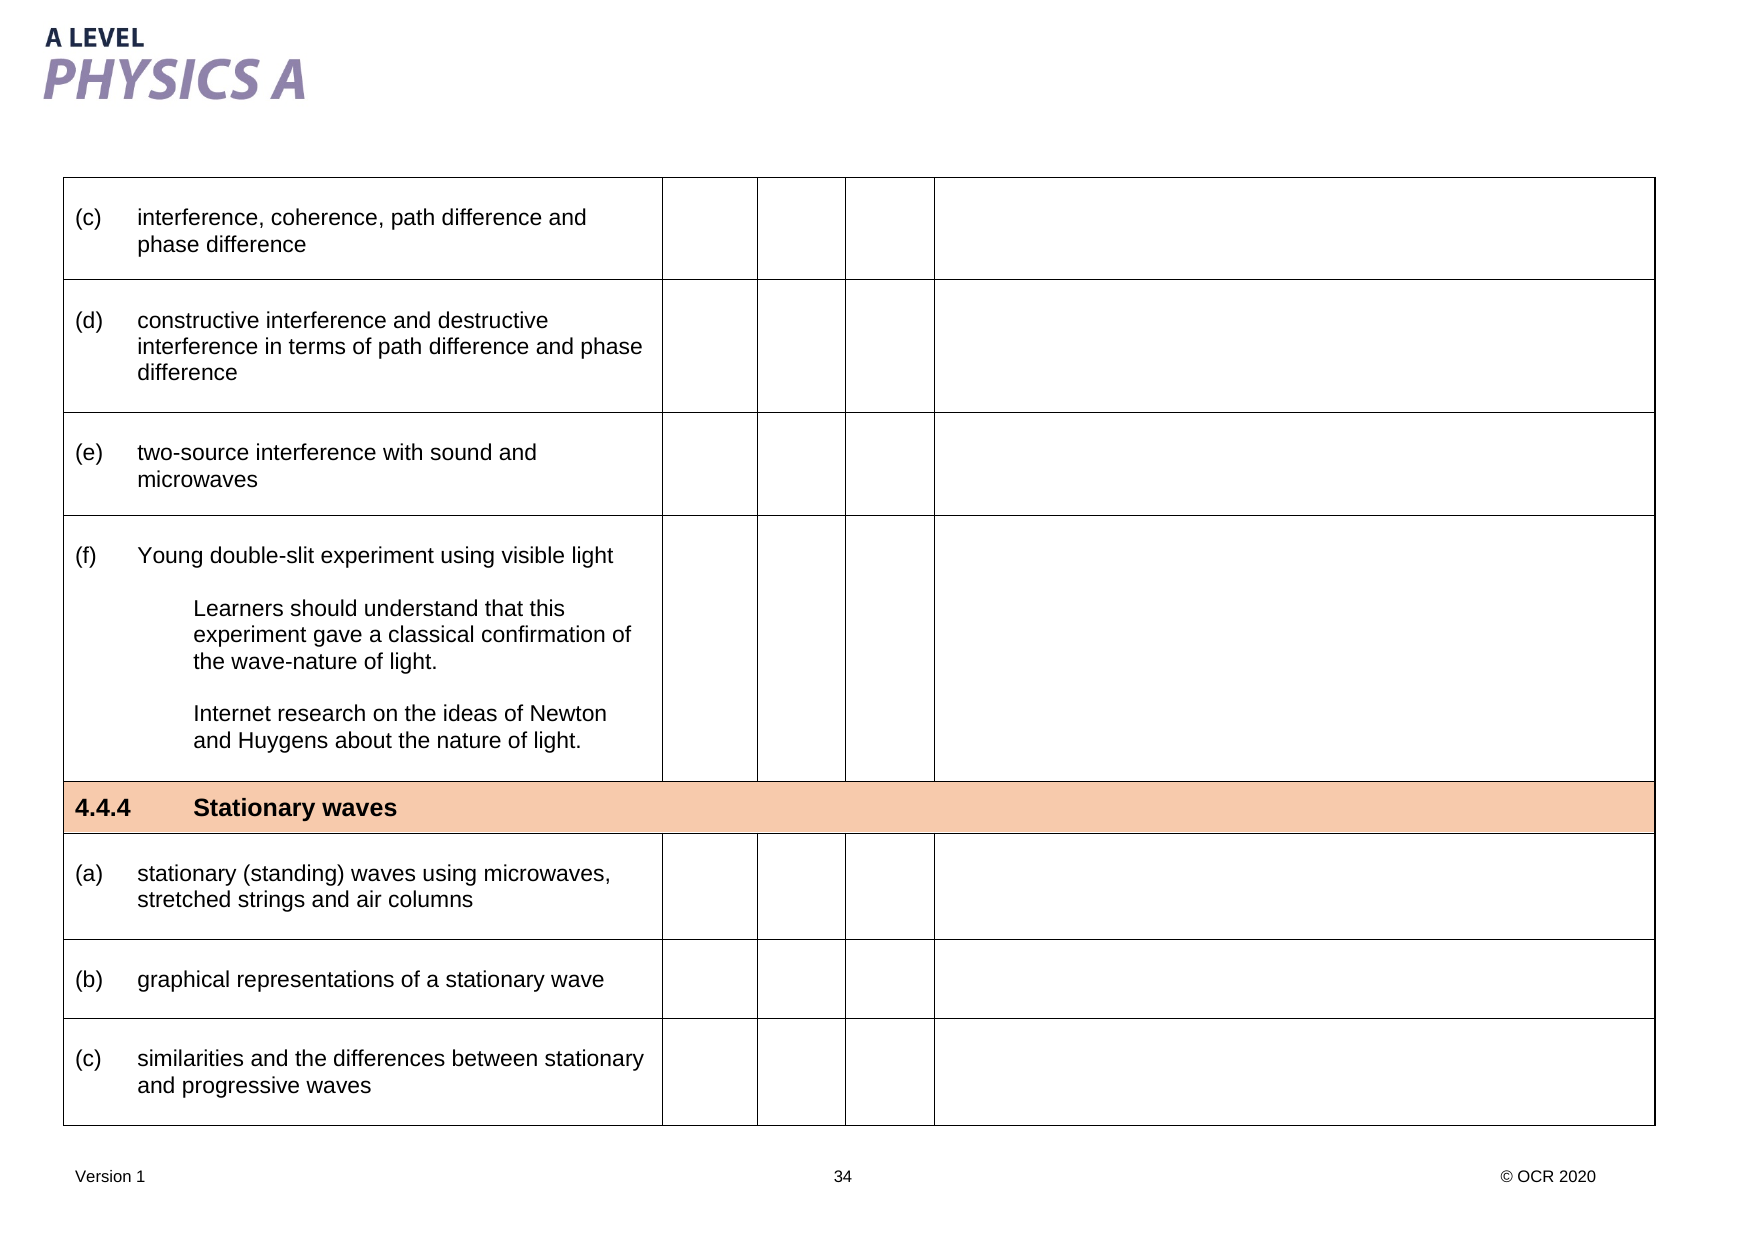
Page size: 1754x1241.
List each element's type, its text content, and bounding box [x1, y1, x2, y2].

table_cell [935, 940, 1654, 1018]
table_cell [758, 940, 845, 1018]
table_cell [935, 413, 1654, 515]
table_cell [935, 280, 1654, 412]
table_cell [935, 1019, 1654, 1124]
table_cell [935, 834, 1654, 939]
table_cell [935, 516, 1654, 781]
table_cell [758, 516, 845, 781]
table_cell [846, 516, 934, 781]
table_cell [846, 834, 934, 939]
table_cell 4.4.4 Stationary waves [64, 782, 1654, 832]
table_cell [935, 178, 1654, 279]
table_cell (f) Young double-slit experiment using visible light Learners should understand that this experiment gave a classical confirmation of the wave-nature of light. Internet research on the ideas of Newton and Huygens about the nature of light. [64, 516, 662, 781]
table_cell [758, 1019, 845, 1124]
table_cell [663, 834, 757, 939]
table_cell [846, 413, 934, 515]
table_cell [663, 940, 757, 1018]
table_cell (d) constructive interference and destructive interference in terms of path difference and phase difference [64, 280, 662, 412]
table_cell [846, 1019, 934, 1124]
table_cell [758, 178, 845, 279]
table_cell (a) stationary (standing) waves using microwaves, stretched strings and air columns [64, 834, 662, 939]
table_cell [758, 413, 845, 515]
table_cell [663, 280, 757, 412]
table_cell [663, 413, 757, 515]
table_cell [663, 1019, 757, 1124]
table_cell (c) similarities and the differences between stationary and progressive waves [64, 1019, 662, 1124]
table_cell [846, 280, 934, 412]
table_cell [758, 834, 845, 939]
table_cell (e) two-source interference with sound and microwaves [64, 413, 662, 515]
table_cell [846, 178, 934, 279]
picture [0, 0, 1749, 175]
table_cell (c) interference, coherence, path difference and phase difference [64, 178, 662, 279]
table_cell (b) graphical representations of a stationary wave [64, 940, 662, 1018]
table_cell [758, 280, 845, 412]
table_cell [663, 516, 757, 781]
table_cell [846, 940, 934, 1018]
table_cell [663, 178, 757, 279]
